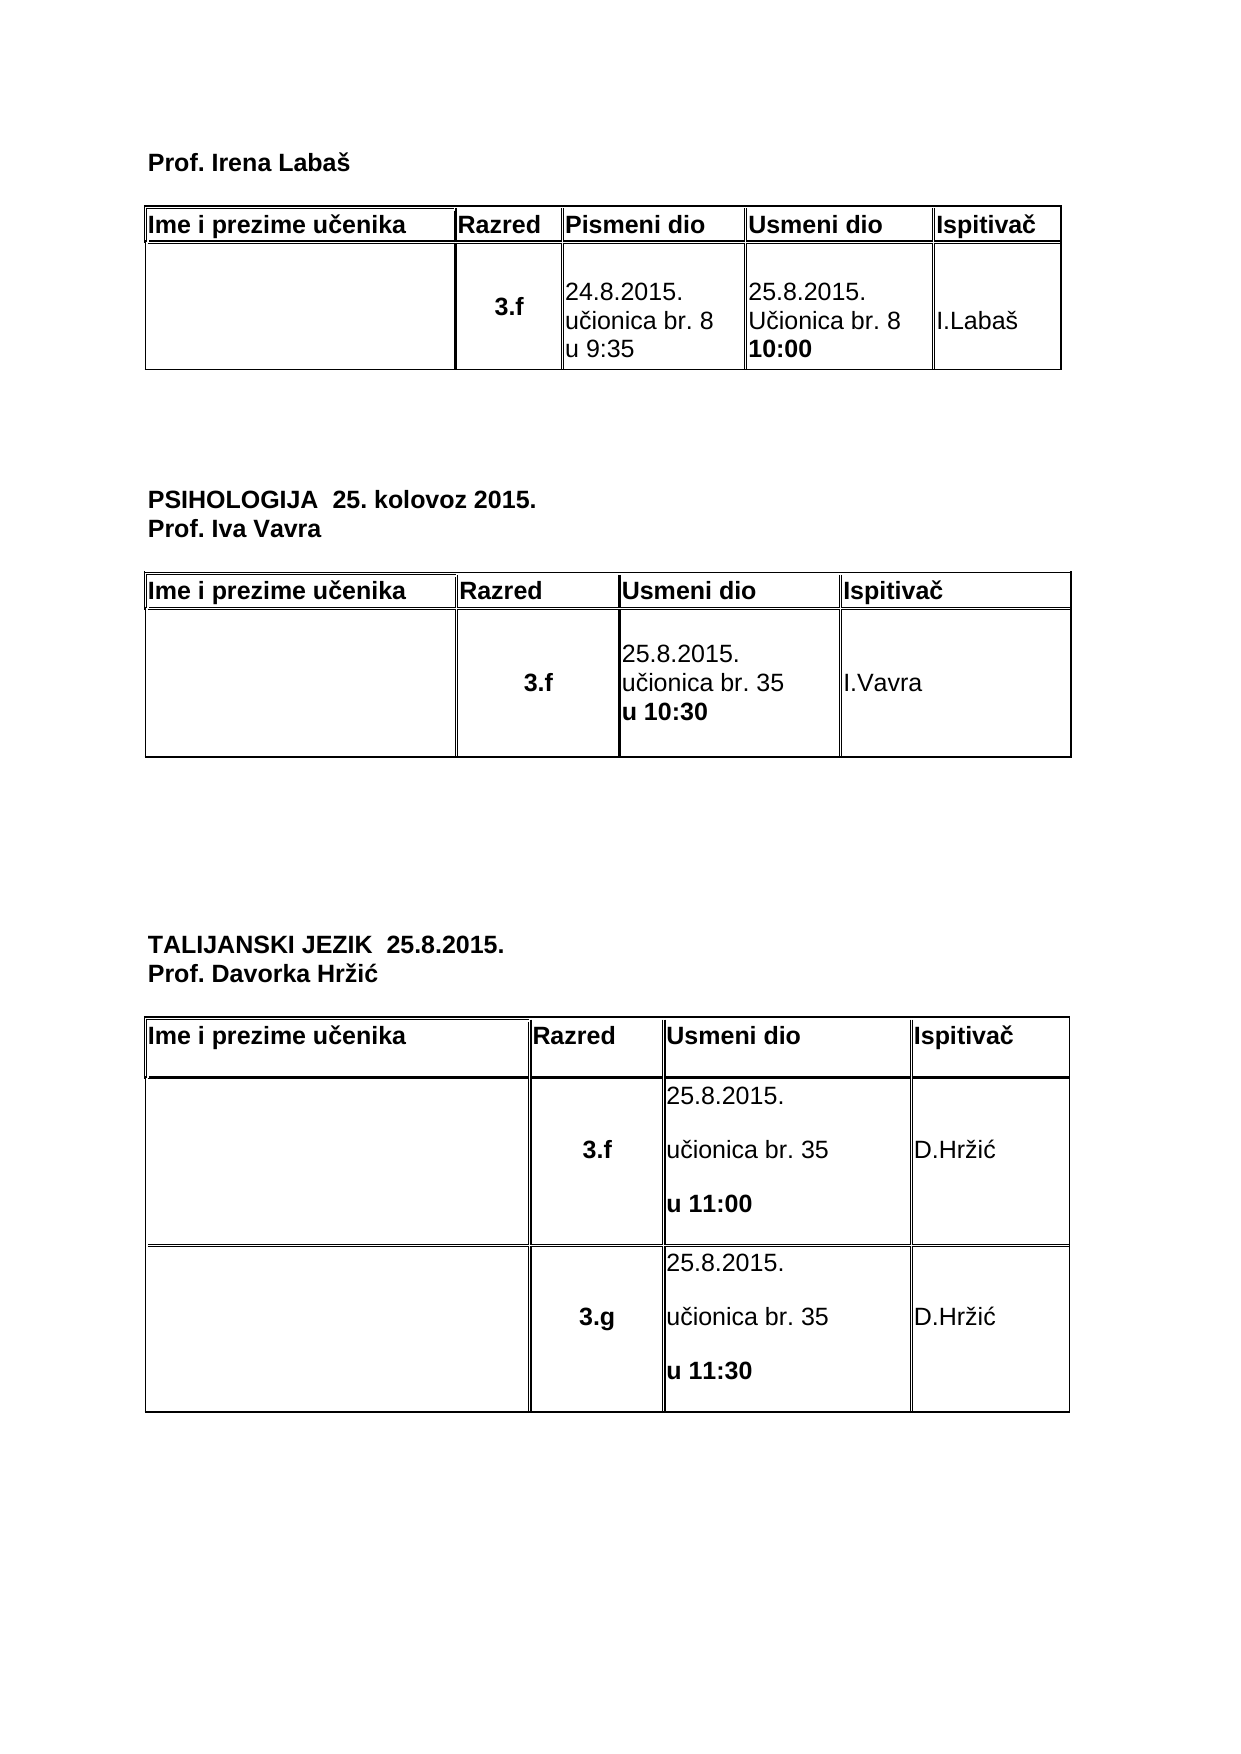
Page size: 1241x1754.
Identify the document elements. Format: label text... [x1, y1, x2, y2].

table_header Usmeni dio [746, 207, 934, 240]
text Prof. Davorka Hržić [148, 959, 1093, 987]
table_cell I.Labaš [935, 244, 1060, 369]
text TALIJANSKI JEZIK 25.8.2015. [148, 930, 1093, 959]
table_header Ime i prezime učenika [147, 573, 457, 607]
table_cell [146, 240, 454, 369]
table_cell 25.8.2015. učionica br. 35 u 10:30 [621, 610, 839, 756]
text PSIHOLOGIJA 25. kolovoz 2015. [148, 485, 1093, 514]
table_cell 3.g [532, 1247, 662, 1411]
table_header Pismeni dio [563, 207, 746, 240]
table_cell 3.f [532, 1079, 662, 1243]
table_header Ispitivač [911, 1018, 1069, 1076]
table_cell 25.8.2015. učionica br. 35 u 11:30 [666, 1247, 910, 1411]
table_header Ispitivač [841, 573, 1070, 607]
table_cell 24.8.2015. učionica br. 8 u 9:35 [564, 244, 744, 369]
text Prof. Irena Labaš [148, 148, 1093, 176]
table_cell [146, 607, 457, 756]
table_header Ime i prezime učenika [147, 207, 455, 240]
table_header Razred [457, 573, 619, 607]
table_cell [146, 1244, 528, 1411]
table_cell D.Hržić [913, 1247, 1069, 1411]
table_cell 3.f [458, 610, 618, 756]
table_cell [146, 1076, 528, 1243]
table_cell 3.f [457, 244, 561, 369]
table_header Ime i prezime učenika [147, 1018, 530, 1076]
table_cell 25.8.2015. učionica br. 35 u 11:00 [666, 1079, 910, 1243]
table_cell D.Hržić [913, 1079, 1069, 1243]
text Prof. Iva Vavra [148, 514, 1093, 543]
table_header Ispitivač [934, 207, 1060, 240]
table_header Usmeni dio [664, 1018, 911, 1076]
table_cell I.Vavra [842, 610, 1070, 756]
table_cell 25.8.2015. Učionica br. 8 10:00 [747, 244, 932, 369]
table_header Razred [530, 1018, 664, 1076]
table_header Usmeni dio [619, 573, 841, 607]
table_header Razred [455, 207, 563, 240]
